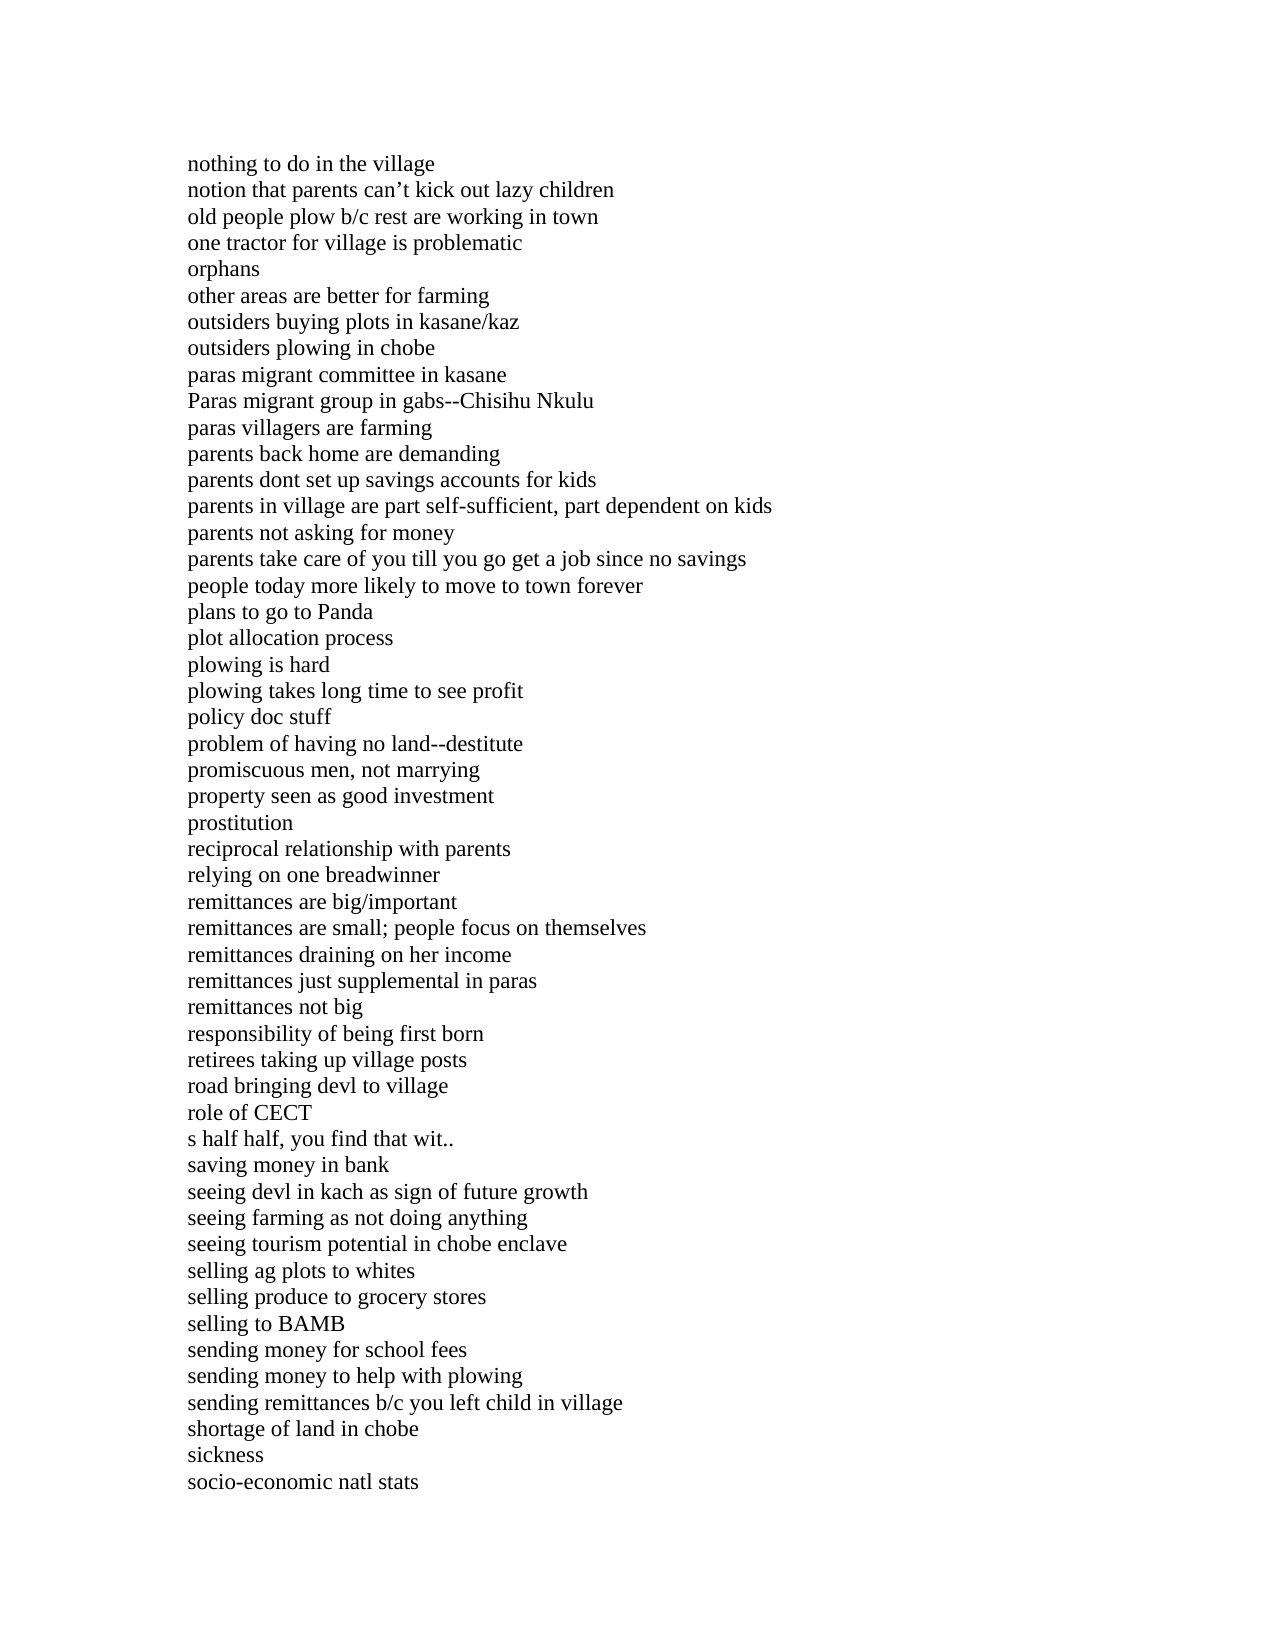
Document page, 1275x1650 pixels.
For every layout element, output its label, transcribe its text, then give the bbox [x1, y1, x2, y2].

text road bringing devl to village [187, 1072, 1087, 1099]
text selling ag plots to whites [187, 1257, 1087, 1283]
text nothing to do in the village [187, 150, 1087, 176]
text plowing is hard [187, 651, 1087, 677]
text remittances are small; people focus on themselves [187, 914, 1087, 941]
text sickness [187, 1441, 1087, 1468]
text relying on one breadwinner [187, 862, 1087, 888]
text plot allocation process [187, 624, 1087, 651]
text role of CECT [187, 1099, 1087, 1125]
text notion that parents can’t kick out lazy children [187, 176, 1087, 203]
text shortage of land in chobe [187, 1415, 1087, 1441]
text outsiders buying plots in kasane/kaz [187, 308, 1087, 334]
text remittances just supplemental in paras [187, 967, 1087, 993]
text orphans [187, 255, 1087, 282]
text seeing tourism potential in chobe enclave [187, 1231, 1087, 1257]
text outsiders plowing in chobe [187, 334, 1087, 361]
text sending money for school fees [187, 1336, 1087, 1362]
text parents not asking for money [187, 519, 1087, 545]
text problem of having no land--destitute [187, 730, 1087, 756]
text retirees taking up village posts [187, 1046, 1087, 1072]
text remittances draining on her income [187, 941, 1087, 967]
text responsibility of being first born [187, 1020, 1087, 1046]
text promiscuous men, not marrying [187, 756, 1087, 782]
text other areas are better for farming [187, 282, 1087, 308]
text Paras migrant group in gabs--Chisihu Nkulu [187, 387, 1087, 413]
text one tractor for village is problematic [187, 229, 1087, 255]
text saving money in bank [187, 1151, 1087, 1178]
text seeing devl in kach as sign of future growth [187, 1178, 1087, 1204]
text selling produce to grocery stores [187, 1283, 1087, 1309]
text sending remittances b/c you left child in village [187, 1389, 1087, 1415]
text parents take care of you till you go get a job since no savings [187, 545, 1087, 572]
text remittances not big [187, 993, 1087, 1020]
text policy doc stuff [187, 703, 1087, 730]
text prostitution [187, 809, 1087, 835]
text paras villagers are farming [187, 413, 1087, 440]
text old people plow b/c rest are working in town [187, 203, 1087, 229]
text parents dont set up savings accounts for kids [187, 466, 1087, 493]
text remittances are big/important [187, 888, 1087, 914]
text people today more likely to move to town forever [187, 572, 1087, 598]
text s half half, you find that wit.. [187, 1125, 1087, 1151]
text sending money to help with plowing [187, 1362, 1087, 1389]
text parents in village are part self-sufficient, part dependent on kids [187, 493, 1087, 519]
text socio-economic natl stats [187, 1468, 1087, 1494]
text plans to go to Panda [187, 598, 1087, 624]
text reciprocal relationship with parents [187, 835, 1087, 862]
text plowing takes long time to see profit [187, 677, 1087, 703]
text property seen as good investment [187, 782, 1087, 809]
text seeing farming as not doing anything [187, 1204, 1087, 1231]
text paras migrant committee in kasane [187, 361, 1087, 387]
text parents back home are demanding [187, 440, 1087, 466]
text selling to BAMB [187, 1309, 1087, 1336]
